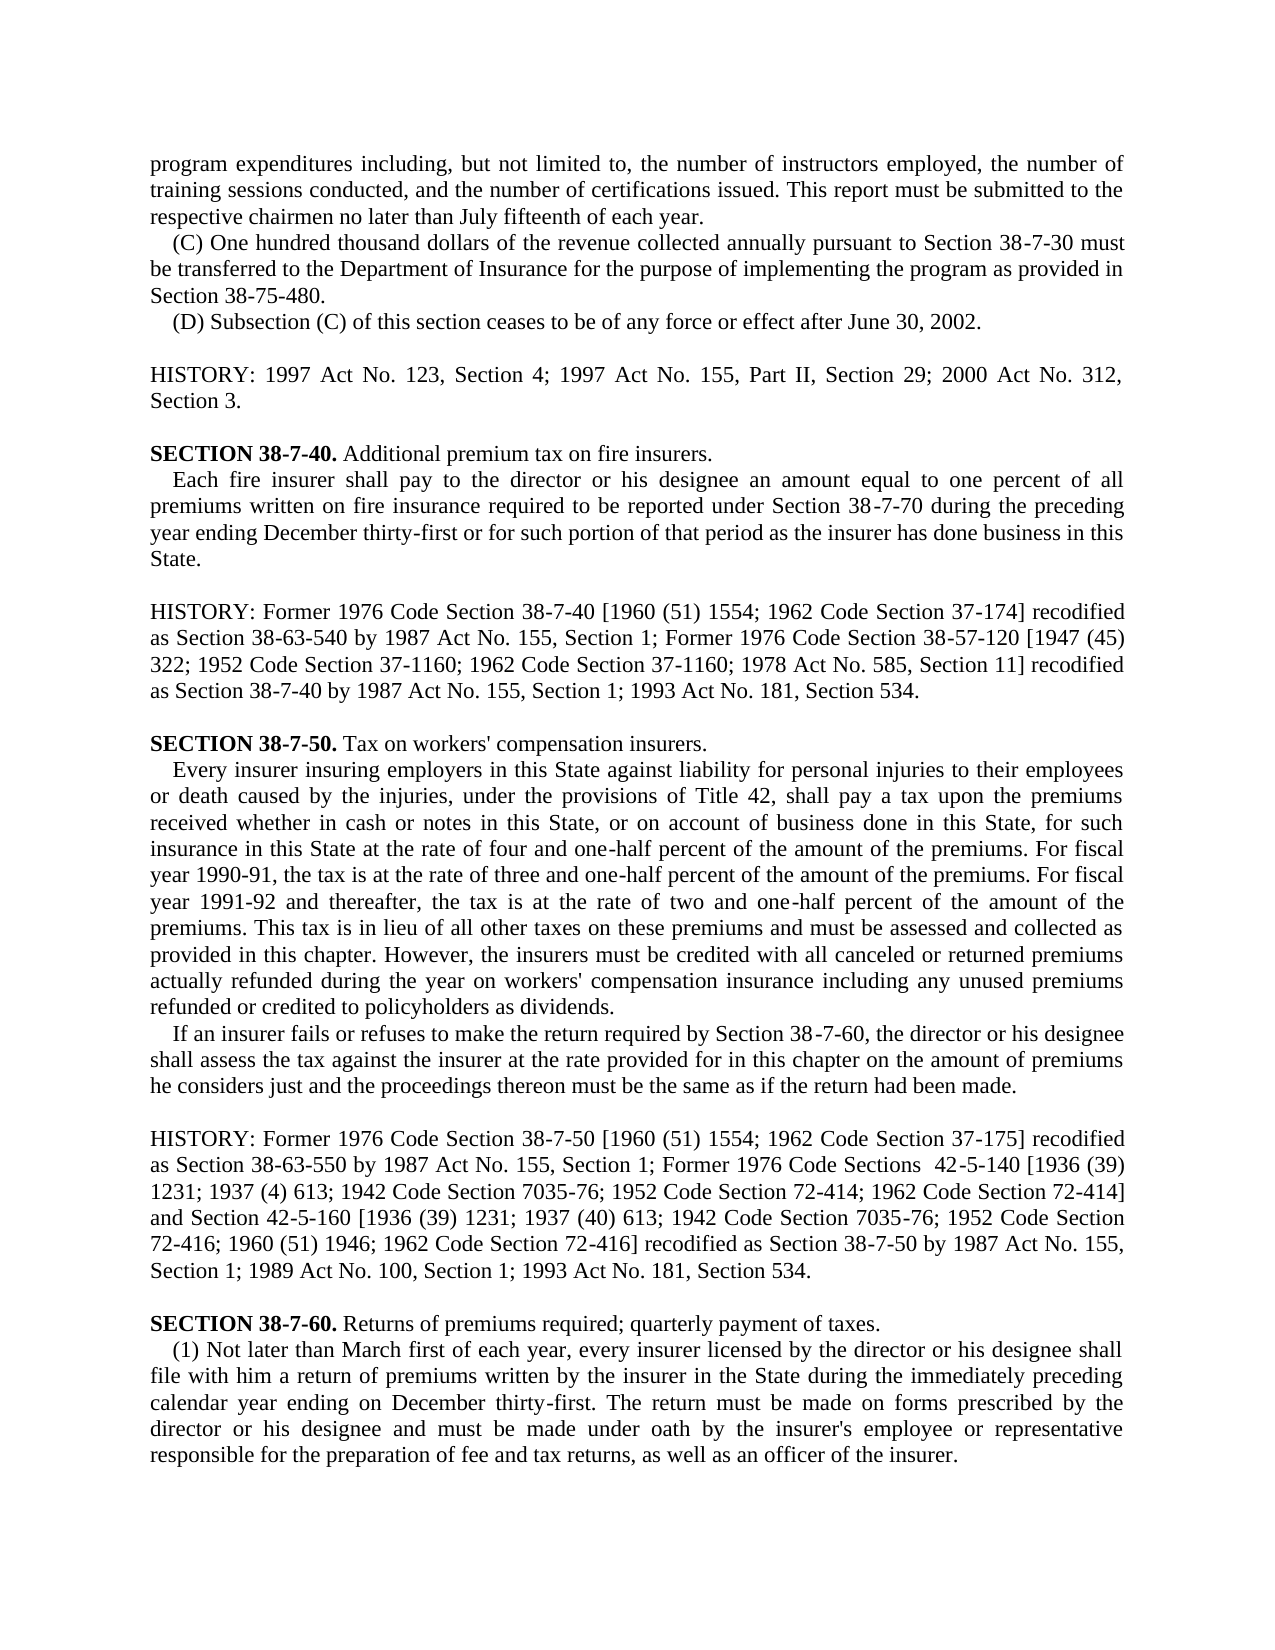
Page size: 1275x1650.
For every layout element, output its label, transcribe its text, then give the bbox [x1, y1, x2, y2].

text SECTION 38-7-60. Returns of premiums required; quarterly payment of taxes. [150, 1309, 1125, 1336]
text SECTION 38-7-40. Additional premium tax on fire insurers. [150, 440, 1125, 466]
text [150, 150, 1125, 229]
text (C) One hundred thousand dollars of the revenue collected annually pursuant to Section 38-7-30 must be transferred to the Department of Insurance for the purpose of implementing the program as provided in Section 38-75-480. [150, 229, 1125, 308]
text HISTORY: 1997 Act No. 123, Section 4; 1997 Act No. 155, Part II, Section 29; 2000 Act No. 312, Section 3. [150, 361, 1125, 413]
text Each fire insurer shall pay to the director or his designee an amount equal to one percent of all premiums written on fire insurance required to be reported under Section 38-7-70 during the preceding year ending December thirty-first or for such portion of that period as the insurer has done business in this State. [150, 466, 1125, 572]
text HISTORY: Former 1976 Code Section 38-7-50 [1960 (51) 1554; 1962 Code Section 37-175] recodified as Section 38-63-550 by 1987 Act No. 155, Section 1; Former 1976 Code Sections 42-5-140 [1936 (39) 1231; 1937 (4) 613; 1942 Code Section 7035-76; 1952 Code Section 72-414; 1962 Code Section 72-414] and Section 42-5-160 [1936 (39) 1231; 1937 (40) 613; 1942 Code Section 7035-76; 1952 Code Section 72-416; 1960 (51) 1946; 1962 Code Section 72-416] recodified as Section 38-7-50 by 1987 Act No. 155, Section 1; 1989 Act No. 100, Section 1; 1993 Act No. 181, Section 534. [150, 1125, 1125, 1283]
text (1) Not later than March first of each year, every insurer licensed by the director or his designee shall file with him a return of premiums written by the insurer in the State during the immediately preceding calendar year ending on December thirty-first. The return must be made on forms prescribed by the director or his designee and must be made under oath by the insurer's employee or representative responsible for the preparation of fee and tax returns, as well as an officer of the insurer. [150, 1336, 1125, 1468]
text If an insurer fails or refuses to make the return required by Section 38-7-60, the director or his designee shall assess the tax against the insurer at the rate provided for in this chapter on the amount of premiums he considers just and the proceedings thereon must be the same as if the return had been made. [150, 1020, 1125, 1099]
text SECTION 38-7-50. Tax on workers' compensation insurers. [150, 730, 1125, 756]
text HISTORY: Former 1976 Code Section 38-7-40 [1960 (51) 1554; 1962 Code Section 37-174] recodified as Section 38-63-540 by 1987 Act No. 155, Section 1; Former 1976 Code Section 38-57-120 [1947 (45) 322; 1952 Code Section 37-1160; 1962 Code Section 37-1160; 1978 Act No. 585, Section 11] recodified as Section 38-7-40 by 1987 Act No. 155, Section 1; 1993 Act No. 181, Section 534. [150, 598, 1125, 703]
text (D) Subsection (C) of this section ceases to be of any force or effect after June 30, 2002. [150, 308, 1125, 334]
text Every insurer insuring employers in this State against liability for personal injuries to their employees or death caused by the injuries, under the provisions of Title 42, shall pay a tax upon the premiums received whether in cash or notes in this State, or on account of business done in this State, for such insurance in this State at the rate of four and one-half percent of the amount of the premiums. For fiscal year 1990-91, the tax is at the rate of three and one-half percent of the amount of the premiums. For fiscal year 1991-92 and thereafter, the tax is at the rate of two and one-half percent of the amount of the premiums. This tax is in lieu of all other taxes on these premiums and must be assessed and collected as provided in this chapter. However, the insurers must be credited with all canceled or returned premiums actually refunded during the year on workers' compensation insurance including any unused premiums refunded or credited to policyholders as dividends. [150, 756, 1125, 1020]
